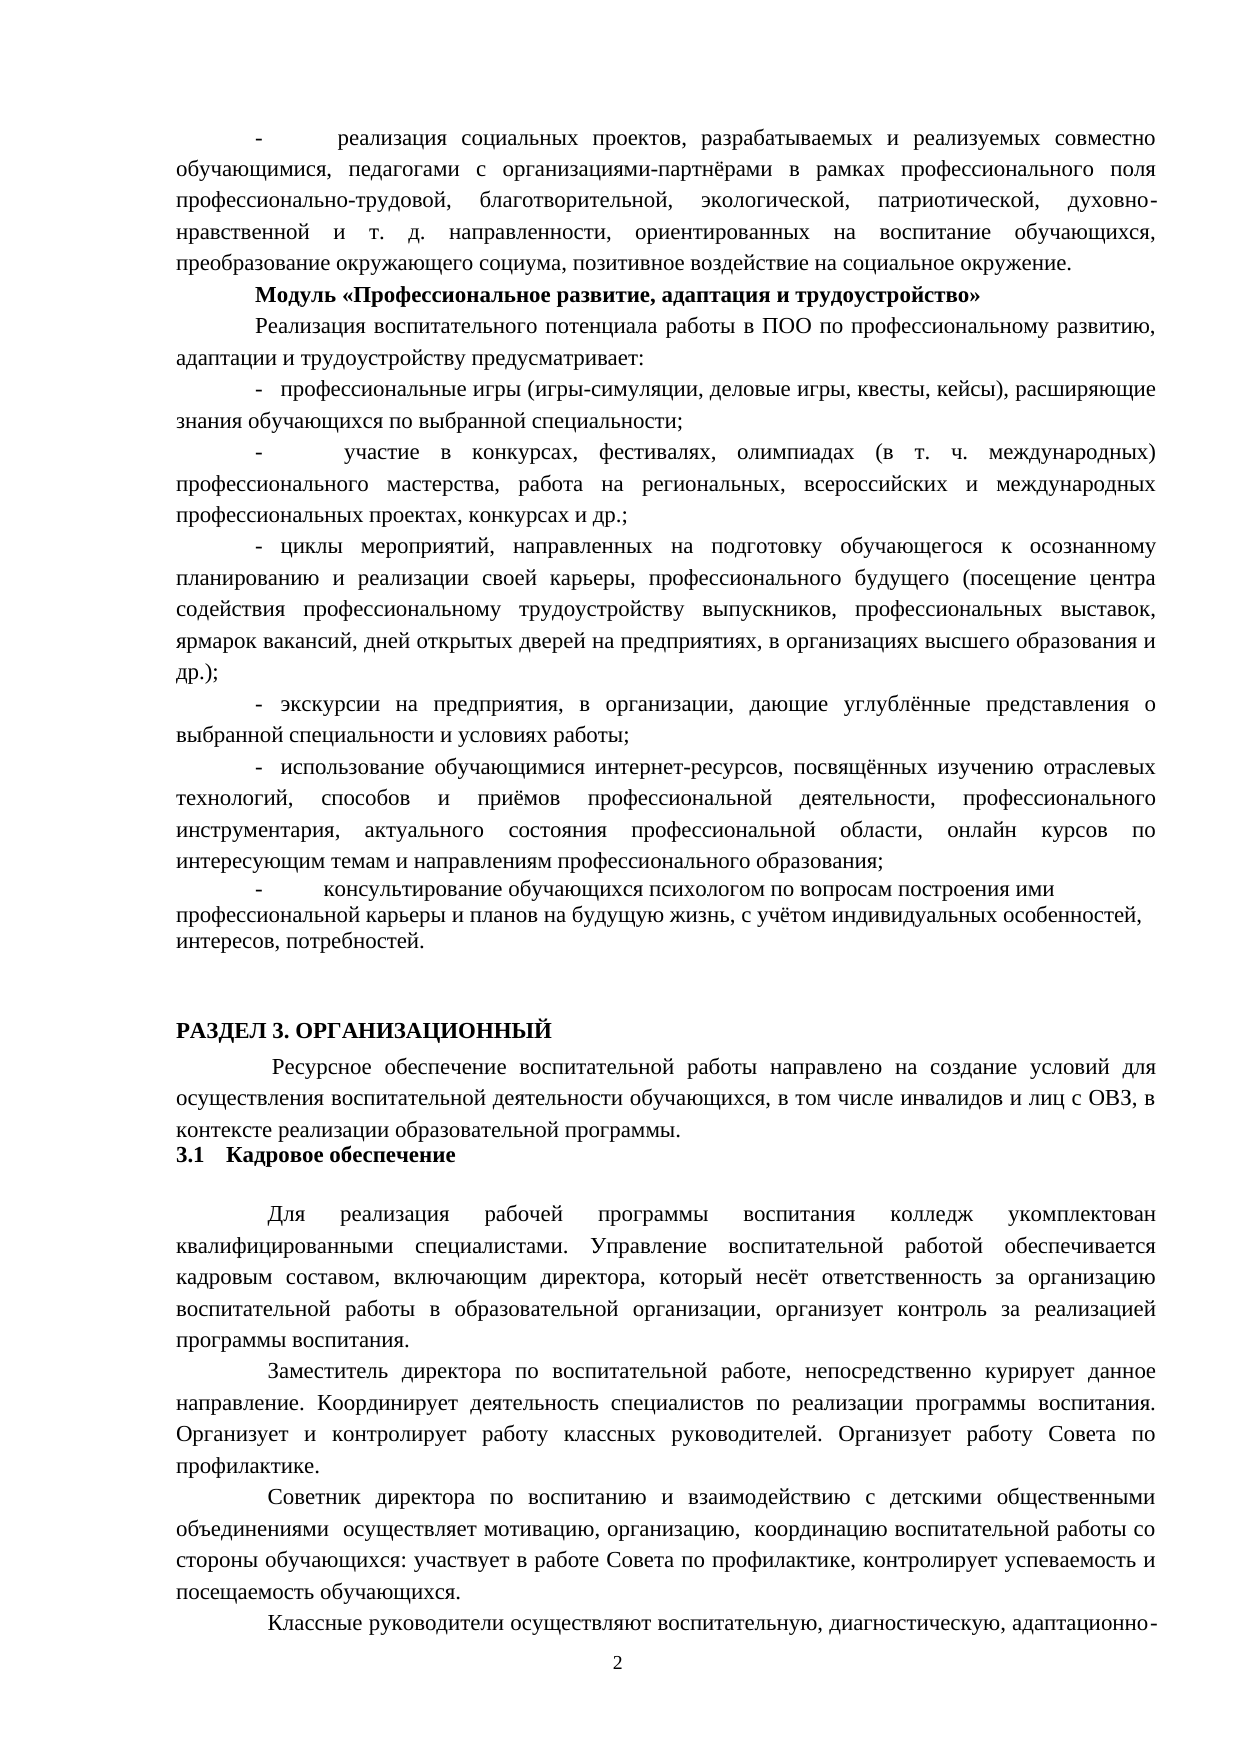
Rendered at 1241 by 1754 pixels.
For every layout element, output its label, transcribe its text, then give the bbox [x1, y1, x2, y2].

text Ресурсное обеспечение воспитательной работы направлено на создание условий для осуществления воспитательной деятельности обучающихся, в том числе инвалидов и лиц с ОВЗ, в контексте реализации образовательной программы. [176, 1049, 1157, 1144]
list циклы мероприятий, направленных на подготовку обучающегося к осознанному планированию и реализации своей карьеры, профессионального будущего (посещение центра содействия профессиональному трудоустройству выпускников, профессиональных выставок, ярмарок вакансий, дней открытых дверей на предприятиях, в организациях высшего образования и др.); [176, 529, 1157, 686]
text Реализация воспитательного потенциала работы в ПОО по профессиональному развитию, адаптации и трудоустройству предусматривает: [176, 309, 1157, 372]
list использование обучающимися интернет-ресурсов, посвящённых изучению отраслевых технологий, способов и приёмов профессиональной деятельности, профессионального инструментария, актуального состояния профессиональной области, онлайн курсов по интересующим темам и направлениям профессионального образования; [176, 749, 1157, 875]
list Кадровое обеспечение [176, 1144, 1157, 1167]
list консультирование обучающихся психологом по вопросам построения ими профессиональной карьеры и планов на будущую жизнь, с учётом индивидуальных особенностей, интересов, потребностей. [176, 875, 1157, 954]
list экскурсии на предприятия, в организации, дающие углублённые представления о выбранной специальности и условиях работы; [176, 686, 1157, 749]
text Советник директора по воспитанию и взаимодействию с детскими общественными объединениями осуществляет мотивацию, организацию, координацию воспитательной работы со стороны обучающихся: участвует в работе Совета по профилактике, контролирует успеваемость и посещаемость обучающихся. [176, 1480, 1157, 1606]
text РАЗДЕЛ 3. ОРГАНИЗАЦИОННЫЙ [176, 993, 591, 1049]
list реализация социальных проектов, разрабатываемых и реализуемых совместно обучающимися, педагогами с организациями-партнёрами в рамках профессионального поля профессионально-трудовой, благотворительной, экологической, патриотической, духовнонравственной и т. д. направленности, ориентированных на воспитание обучающихся, преобразование окружающего социума, позитивное воздействие на социальное окружение. [176, 120, 1157, 277]
text Для реализация рабочей программы воспитания колледж укомплектован квалифицированными специалистами. Управление воспитательной работой обеспечивается кадровым составом, включающим директора, который несёт ответственность за организацию воспитательной работы в образовательной организации, организует контроль за реализацией программы воспитания. [176, 1197, 1157, 1354]
text Заместитель директора по воспитательной работе, непосредственно курирует данное направление. Координирует деятельность специалистов по реализации программы воспитания. Организует и контролирует работу классных руководителей. Организует работу Совета по профилактике. [176, 1354, 1157, 1480]
list профессиональные игры (игры-симуляции, деловые игры, квесты, кейсы), расширяющие знания обучающихся по выбранной специальности; [176, 372, 1157, 434]
list участие в конкурсах, фестивалях, олимпиадах (в т. ч. международных) профессионального мастерства, работа на региональных, всероссийских и международных профессиональных проектах, конкурсах и др.; [176, 434, 1157, 529]
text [176, 1606, 1157, 1637]
text Модуль «Профессиональное развитие, адаптация и трудоустройство» [176, 277, 1157, 309]
